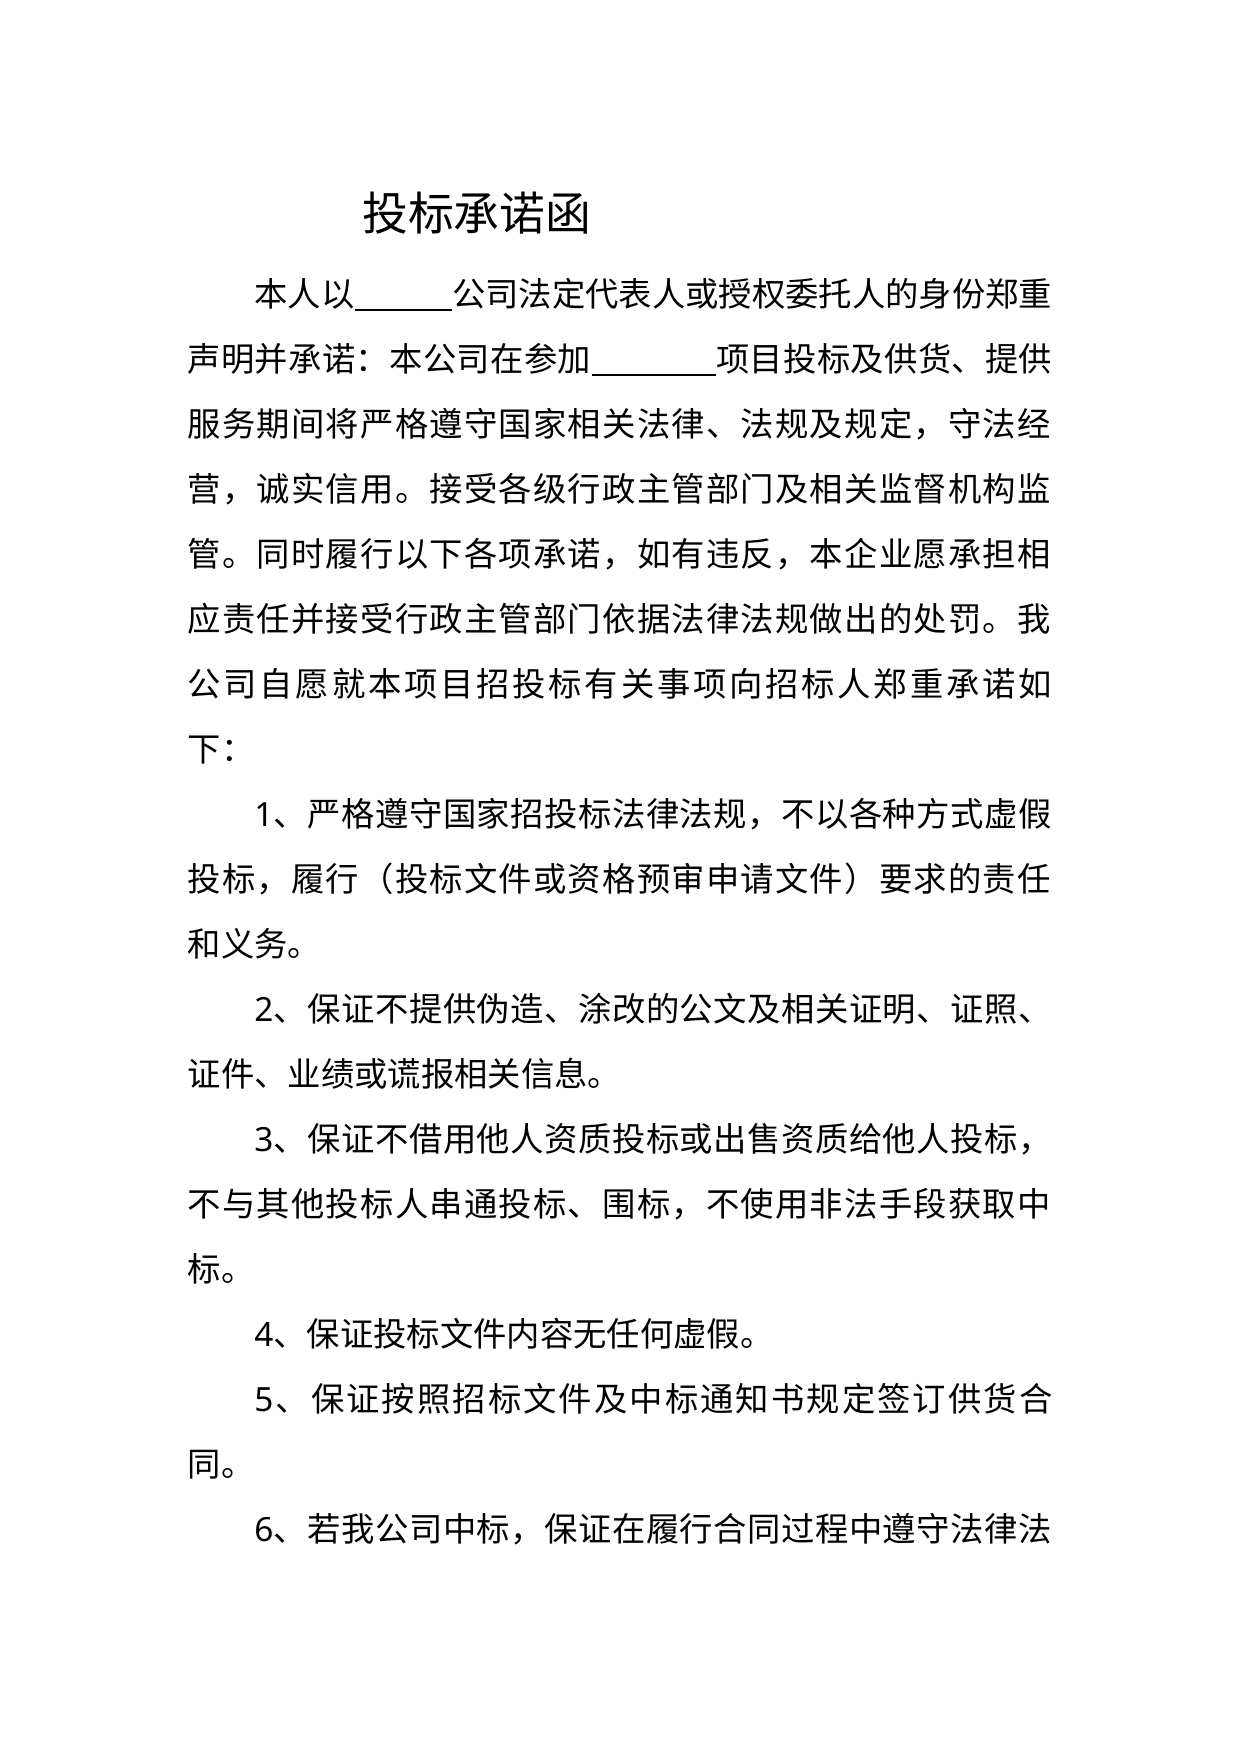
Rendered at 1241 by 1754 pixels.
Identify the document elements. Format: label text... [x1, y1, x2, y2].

text 5、保证按照招标文件及中标通知书规定签订供货合同。 [187, 1364, 1053, 1494]
text 投标承诺函 [187, 162, 1053, 259]
text 2、保证不提供伪造、涂改的公文及相关证明、证照、证件、业绩或谎报相关信息。 [187, 974, 1053, 1104]
text 本人以 公司法定代表人或授权委托人的身份郑重声明并承诺：本公司在参加 项目投标及供货、提供服务期间将严格遵守国家相关法律、法规及规定，守法经营，诚实信用。接受各级行政主管部门及相关监督机构监管。同时履行以下各项承诺，如有违反，本企业愿承担相应责任并接受行政主管部门依据法律法规做出的处罚。我公司自愿就本项目招投标有关事项向招标人郑重承诺如下： [187, 259, 1053, 779]
text 3、保证不借用他人资质投标或出售资质给他人投标，不与其他投标人串通投标、围标，不使用非法手段获取中标。 [187, 1104, 1053, 1299]
text 4、保证投标文件内容无任何虚假。 [187, 1299, 1053, 1364]
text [187, 1494, 1053, 1559]
text 1、严格遵守国家招投标法律法规，不以各种方式虚假投标，履行（投标文件或资格预审申请文件）要求的责任和义务。 [187, 779, 1053, 974]
